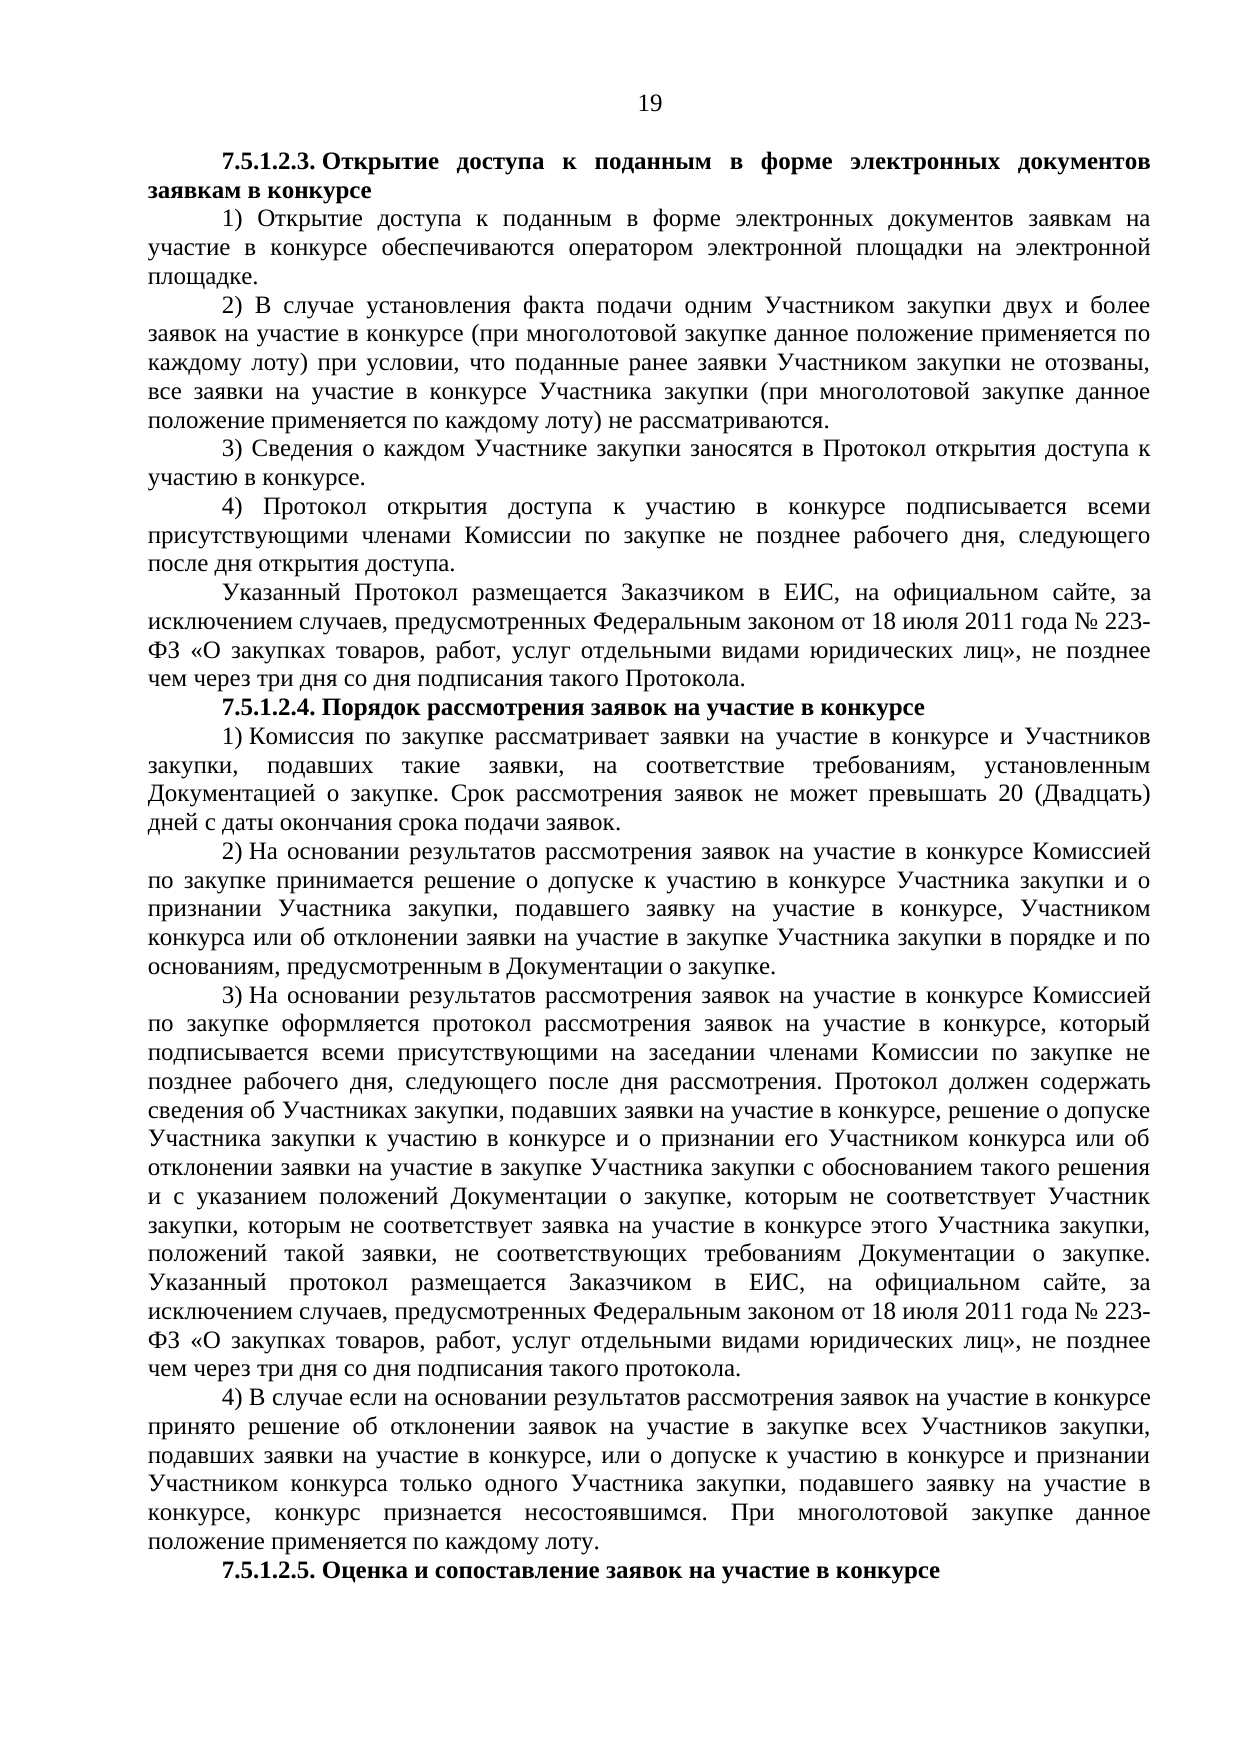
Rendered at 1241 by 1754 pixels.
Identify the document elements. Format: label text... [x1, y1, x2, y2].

text 7.5.1.2.4. Порядок рассмотрения заявок на участие в конкурсе [148, 692, 1152, 721]
text 2) В случае установления факта подачи одним Участником закупки двух и более заявок на участие в конкурсе (при многолотовой закупке данное положение применяется по каждому лоту) при условии, что поданные ранее заявки Участником закупки не отозваны, все заявки на участие в конкурсе Участника закупки (при многолотовой закупке данное положение применяется по каждому лоту) не рассматриваются. [148, 290, 1152, 433]
text 3) Сведения о каждом Участнике закупки заносятся в Протокол открытия доступа к участию в конкурсе. [148, 433, 1152, 491]
text 3) На основании результатов рассмотрения заявок на участие в конкурсе Комиссией по закупке оформляется протокол рассмотрения заявок на участие в конкурсе, который подписывается всеми присутствующими на заседании членами Комиссии по закупке не позднее рабочего дня, следующего после дня рассмотрения. Протокол должен содержать сведения об Участниках закупки, подавших заявки на участие в конкурсе, решение о допуске Участника закупки к участию в конкурсе и о признании его Участником конкурса или об отклонении заявки на участие в закупке Участника закупки с обоснованием такого решения и с указанием положений Документации о закупке, которым не соответствует Участник закупки, которым не соответствует заявка на участие в конкурсе этого Участника закупки, положений такой заявки, не соответствующих требованиям Документации о закупке. Указанный протокол размещается Заказчиком в ЕИС, на официальном сайте, за исключением случаев, предусмотренных Федеральным законом от 18 июля 2011 года № 223-ФЗ «О закупках товаров, работ, услуг отдельными видами юридических лиц», не позднее чем через три дня со дня подписания такого протокола. [148, 980, 1152, 1382]
text Указанный Протокол размещается Заказчиком в ЕИС, на официальном сайте, за исключением случаев, предусмотренных Федеральным законом от 18 июля 2011 года № 223-ФЗ «О закупках товаров, работ, услуг отдельными видами юридических лиц», не позднее чем через три дня со дня подписания такого Протокола. [148, 577, 1152, 692]
text 1) Открытие доступа к поданным в форме электронных документов заявкам на участие в конкурсе обеспечиваются оператором электронной площадки на электронной площадке. [148, 203, 1152, 290]
text 2) На основании результатов рассмотрения заявок на участие в конкурсе Комиссией по закупке принимается решение о допуске к участию в конкурсе Участника закупки и о признании Участника закупки, подавшего заявку на участие в конкурсе, Участником конкурса или об отклонении заявки на участие в закупке Участника закупки в порядке и по основаниям, предусмотренным в Документации о закупке. [148, 836, 1152, 980]
text 4) В случае если на основании результатов рассмотрения заявок на участие в конкурсе принято решение об отклонении заявок на участие в закупке всех Участников закупки, подавших заявки на участие в конкурсе, или о допуске к участию в конкурсе и признании Участником конкурса только одного Участника закупки, подавшего заявку на участие в конкурсе, конкурс признается несостоявшимся. При многолотовой закупке данное положение применяется по каждому лоту. [148, 1382, 1152, 1555]
text 7.5.1.2.5. Оценка и сопоставление заявок на участие в конкурсе [148, 1555, 1152, 1583]
text 1) Комиссия по закупке рассматривает заявки на участие в конкурсе и Участников закупки, подавших такие заявки, на соответствие требованиям, установленным Документацией о закупке. Срок рассмотрения заявок не может превышать 20 (Двадцать) дней с даты окончания срока подачи заявок. [148, 721, 1152, 836]
text 7.5.1.2.3. Открытие доступа к поданным в форме электронных документов заявкам в конкурсе [148, 146, 1152, 203]
text 4) Протокол открытия доступа к участию в конкурсе подписывается всеми присутствующими членами Комиссии по закупке не позднее рабочего дня, следующего после дня открытия доступа. [148, 491, 1152, 577]
